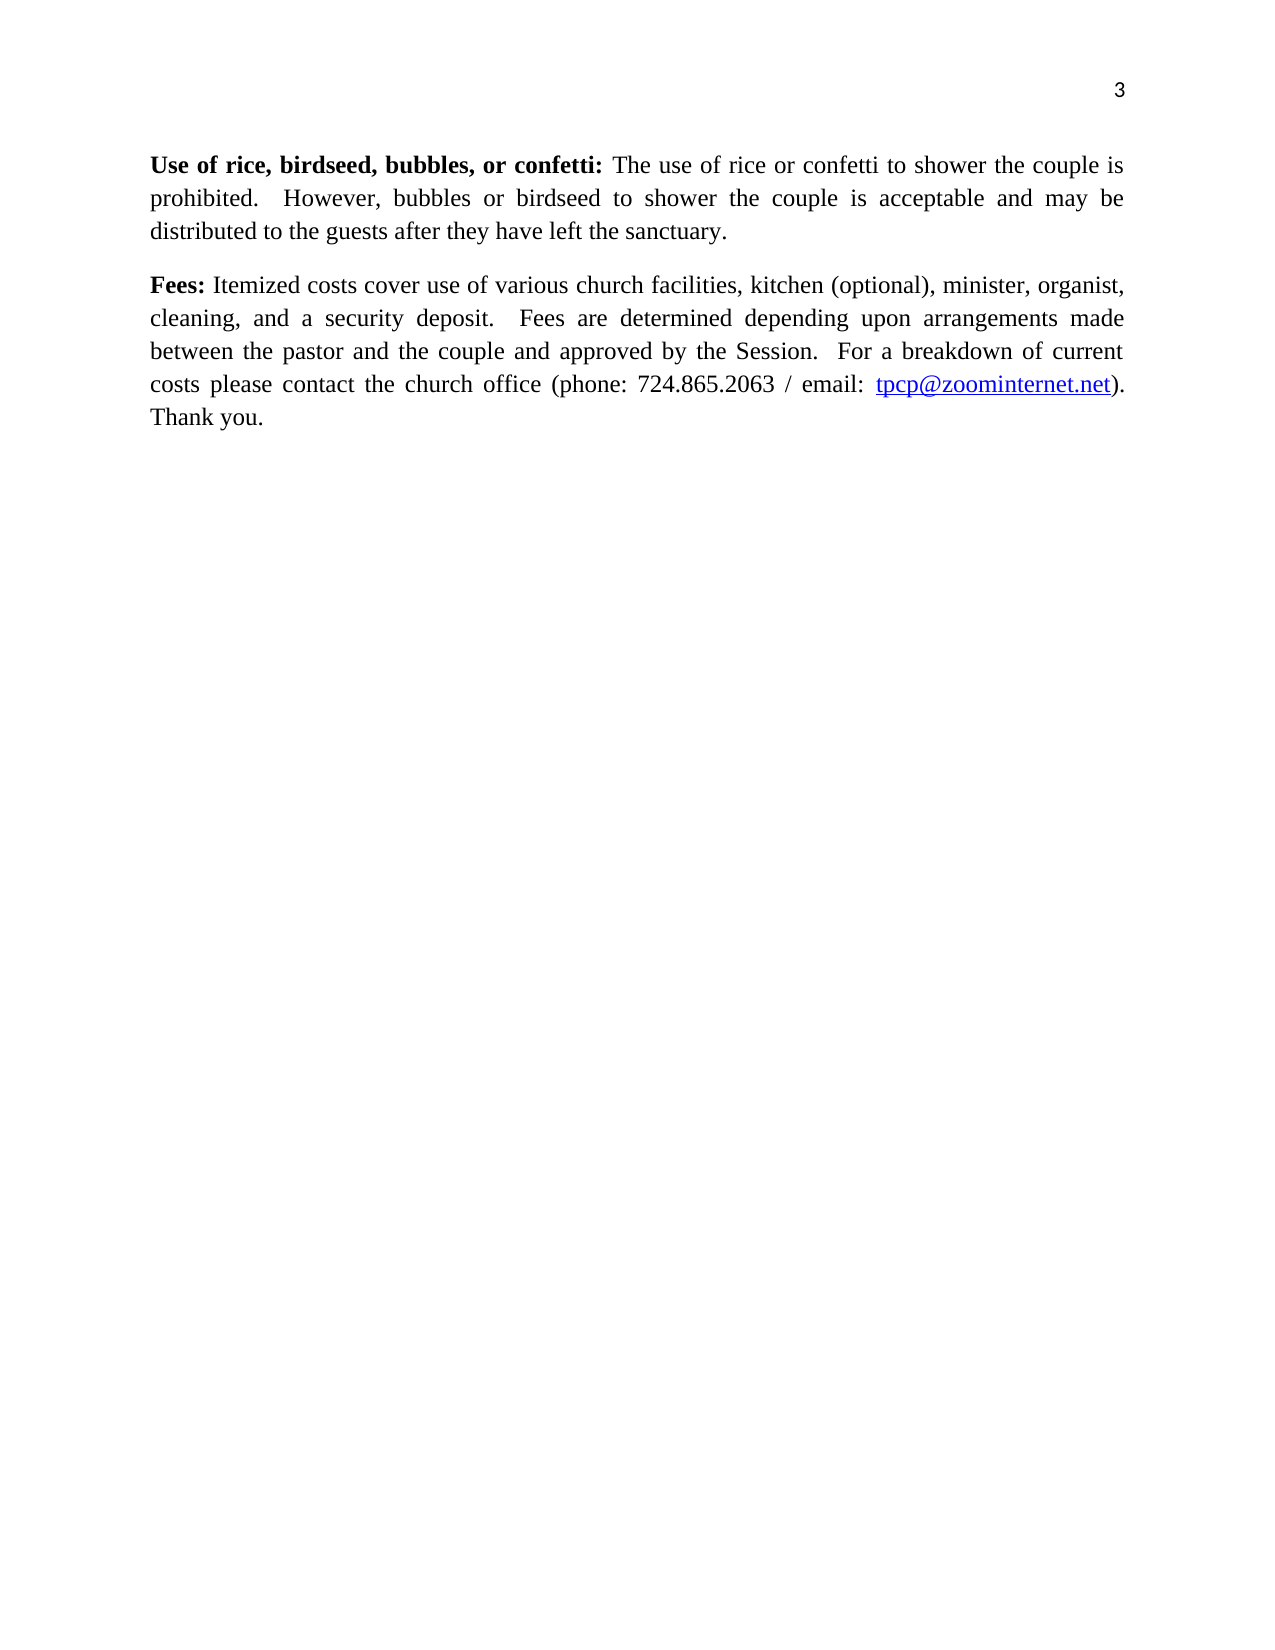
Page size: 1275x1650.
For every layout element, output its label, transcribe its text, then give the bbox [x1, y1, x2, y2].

text Use of rice, birdseed, bubbles, or confetti: The use of rice or confetti to shower the couple is prohibited. However, bubbles or birdseed to shower the couple is acceptable and may be distributed to the guests after they have left the sanctuary. [150, 150, 1125, 245]
text Fees: Itemized costs cover use of various church facilities, kitchen (optional), minister, organist, cleaning, and a security deposit. Fees are determined depending upon arrangements made between the pastor and the couple and approved by the Session. For a breakdown of current costs please contact the church office (phone: 724.865.2063 / email: tpcp@zoominternet.net). Thank you. [150, 270, 1125, 431]
